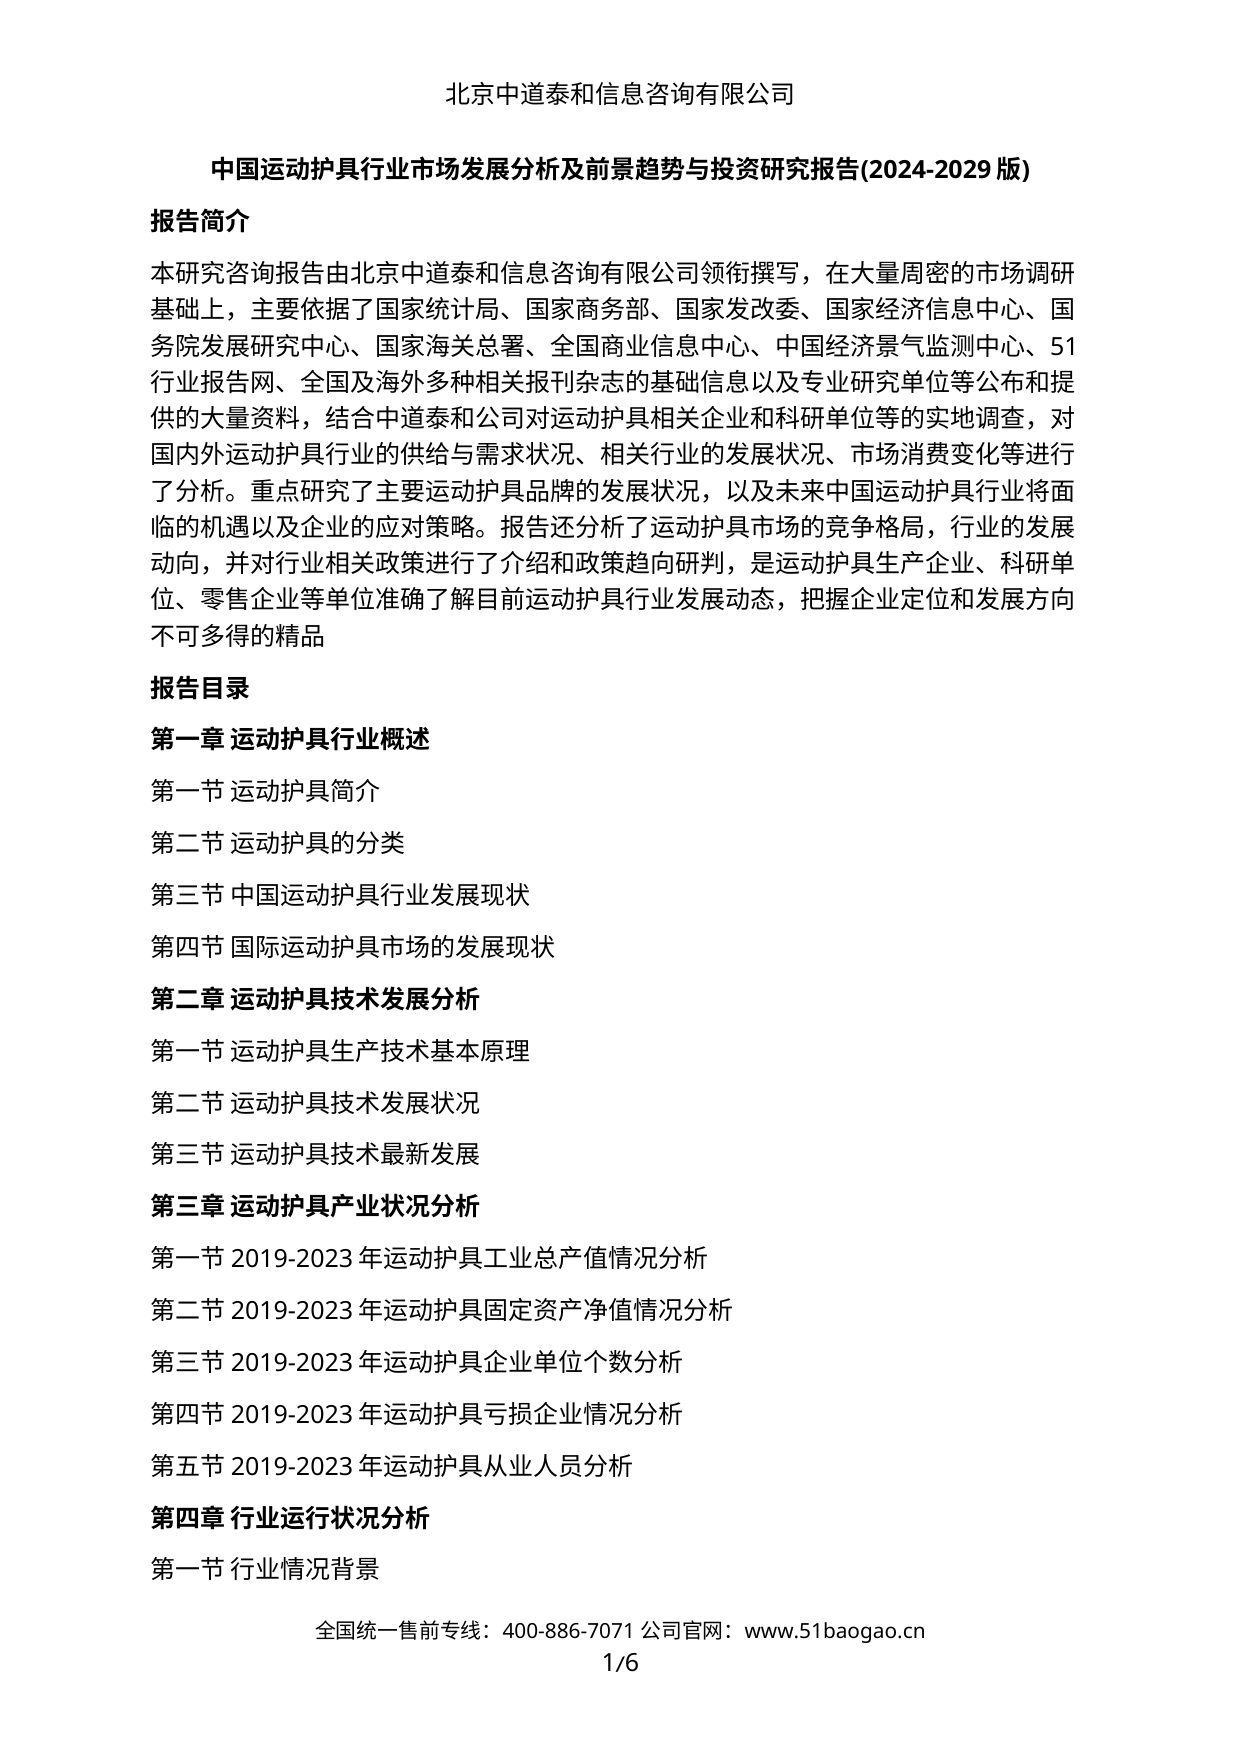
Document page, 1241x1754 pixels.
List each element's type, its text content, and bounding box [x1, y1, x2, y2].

text 第一节 运动护具简介 [150, 772, 1090, 808]
text 第三节 运动护具技术最新发展 [150, 1135, 1090, 1171]
text 第四节 2019-2023年运动护具亏损企业情况分析 [150, 1394, 1090, 1431]
text 中国运动护具行业市场发展分析及前景趋势与投资研究报告(2024-2029版) [150, 150, 1090, 186]
text 报告目录 [150, 668, 1090, 704]
text 第二节 运动护具技术发展状况 [150, 1083, 1090, 1119]
text 第三节 中国运动护具行业发展现状 [150, 876, 1090, 912]
text 第一章 运动护具行业概述 [150, 720, 1090, 756]
text 第二节 运动护具的分类 [150, 824, 1090, 860]
text 第二章 运动护具技术发展分析 [150, 979, 1090, 1016]
text 第二节 2019-2023年运动护具固定资产净值情况分析 [150, 1291, 1090, 1327]
text 第一节 行业情况背景 [150, 1550, 1090, 1586]
text 第四章 行业运行状况分析 [150, 1498, 1090, 1534]
text 第一节 2019-2023年运动护具工业总产值情况分析 [150, 1239, 1090, 1275]
text 第三节 2019-2023年运动护具企业单位个数分析 [150, 1342, 1090, 1379]
text 第一节 运动护具生产技术基本原理 [150, 1031, 1090, 1067]
text 第四节 国际运动护具市场的发展现状 [150, 927, 1090, 964]
text 本研究咨询报告由北京中道泰和信息咨询有限公司领衔撰写，在大量周密的市场调研基础上，主要依据了国家统计局、国家商务部、国家发改委、国家经济信息中心、国务院发展研究中心、国家海关总署、全国商业信息中心、中国经济景气监测中心、51行业报告网、全国及海外多种相关报刊杂志的基础信息以及专业研究单位等公布和提供的大量资料，结合中道泰和公司对运动护具相关企业和科研单位等的实地调查，对国内外运动护具行业的供给与需求状况、相关行业的发展状况、市场消费变化等进行了分析。重点研究了主要运动护具品牌的发展状况，以及未来中国运动护具行业将面临的机遇以及企业的应对策略。报告还分析了运动护具市场的竞争格局，行业的发展动向，并对行业相关政策进行了介绍和政策趋向研判，是运动护具生产企业、科研单位、零售企业等单位准确了解目前运动护具行业发展动态，把握企业定位和发展方向不可多得的精品 [150, 254, 1090, 652]
text 第五节 2019-2023年运动护具从业人员分析 [150, 1446, 1090, 1482]
text 第三章 运动护具产业状况分析 [150, 1187, 1090, 1223]
text 报告简介 [150, 202, 1090, 238]
